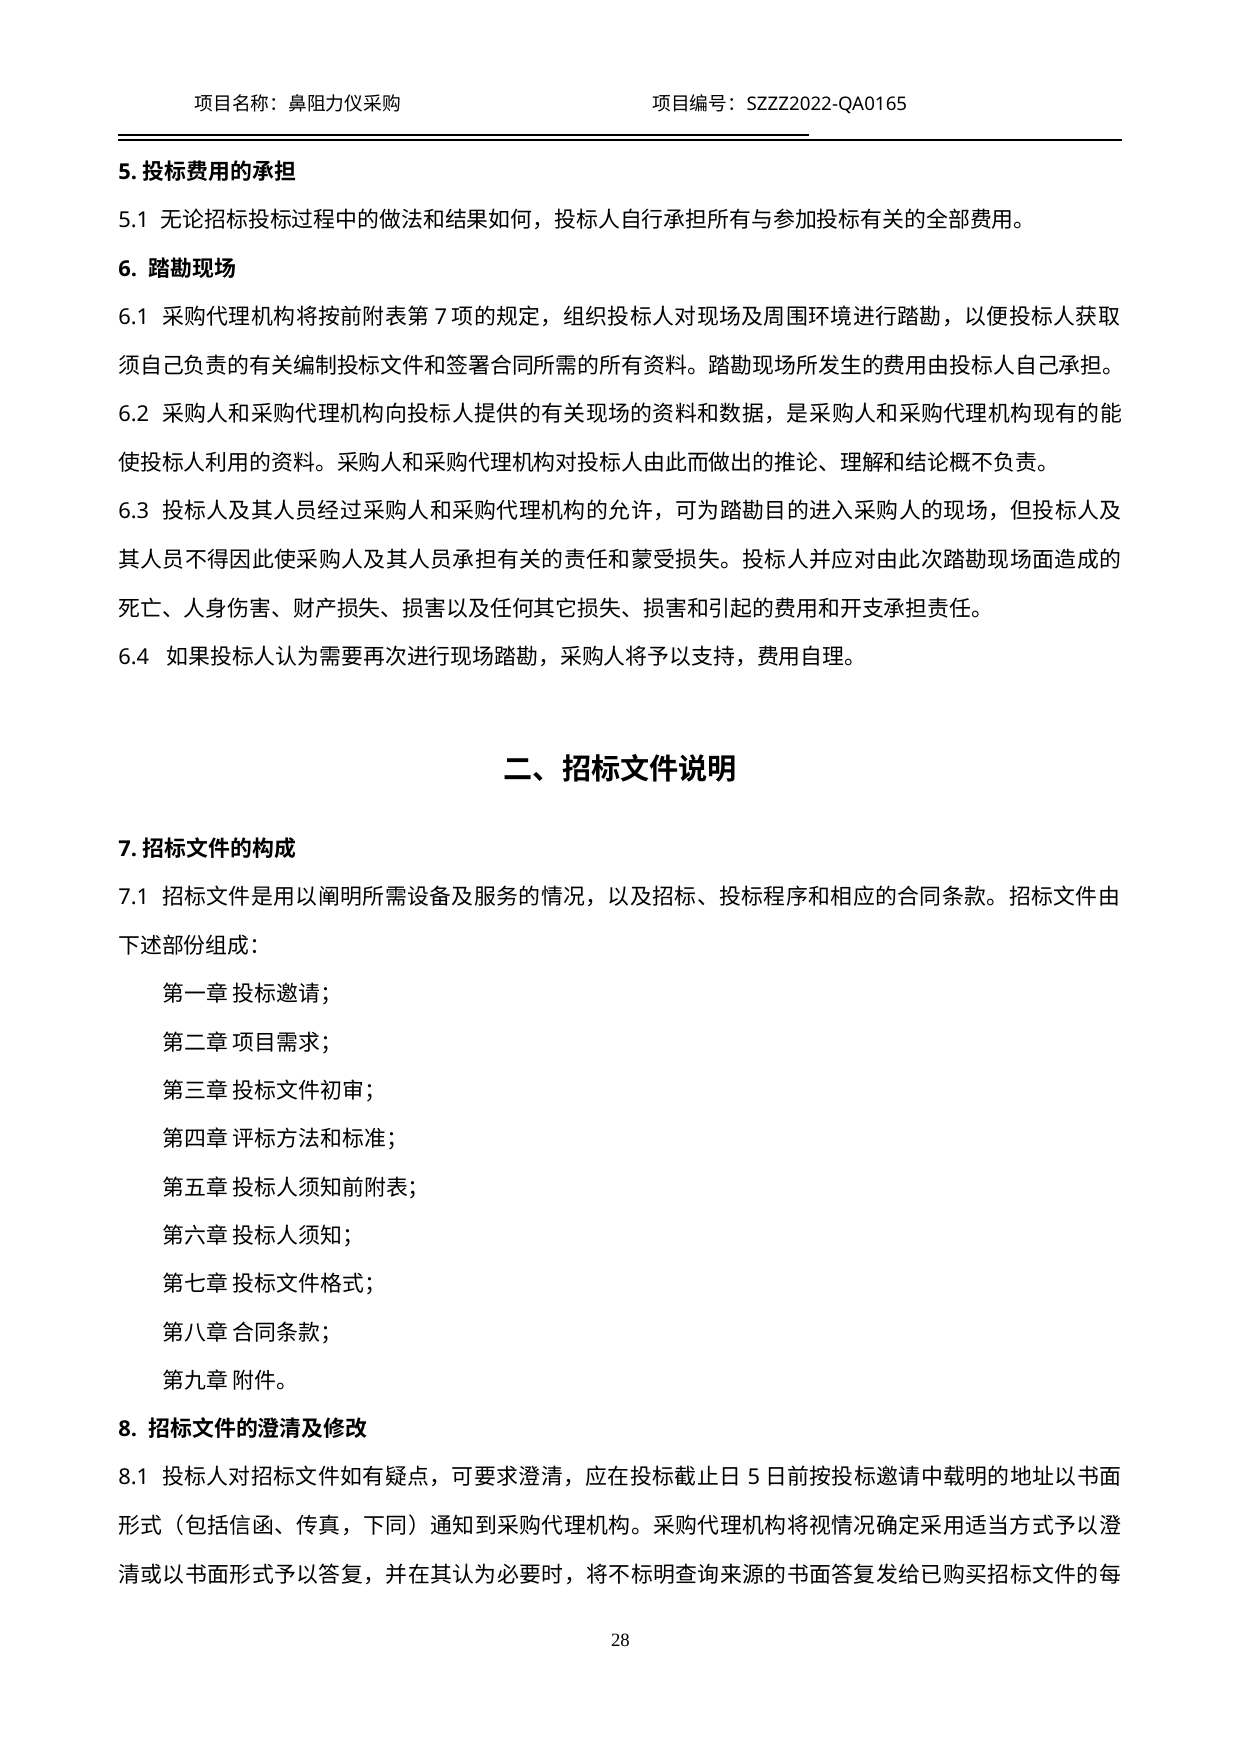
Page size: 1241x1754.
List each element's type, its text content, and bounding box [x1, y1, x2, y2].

text 7. 招标文件的构成 [118, 830, 1122, 863]
text 6.3 投标人及其人员经过采购人和采购代理机构的允许，可为踏勘目的进入采购人的现场，但投标人及其人员不得因此使采购人及其人员承担有关的责任和蒙受损失。投标人并应对由此次踏勘现场面造成的死亡、人身伤害、财产损失、损害以及任何其它损失、损害和引起的费用和开支承担责任。 [118, 493, 1122, 623]
text 7.1 招标文件是用以阐明所需设备及服务的情况，以及招标、投标程序和相应的合同条款。招标文件由下述部份组成： [118, 879, 1122, 960]
text 第二章 项目需求； [118, 1024, 1122, 1057]
text 5.1 无论招标投标过程中的做法和结果如何，投标人自行承担所有与参加投标有关的全部费用。 [118, 202, 1122, 234]
text 第一章 投标邀请； [118, 976, 1122, 1008]
text 第三章 投标文件初审； [118, 1072, 1122, 1105]
text 第八章 合同条款； [118, 1314, 1122, 1347]
text 6.1 采购代理机构将按前附表第7项的规定，组织投标人对现场及周围环境进行踏勘，以便投标人获取须自己负责的有关编制投标文件和签署合同所需的所有资料。踏勘现场所发生的费用由投标人自己承担。 [118, 299, 1122, 380]
text 6.2 采购人和采购代理机构向投标人提供的有关现场的资料和数据，是采购人和采购代理机构现有的能使投标人利用的资料。采购人和采购代理机构对投标人由此而做出的推论、理解和结论概不负责。 [118, 396, 1122, 477]
text 第九章 附件。 [118, 1362, 1122, 1395]
text 6.4 如果投标人认为需要再次进行现场踏勘，采购人将予以支持，费用自理。 [118, 639, 1122, 671]
text 第六章 投标人须知； [118, 1217, 1122, 1250]
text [118, 1459, 1122, 1589]
text 5. 投标费用的承担 [118, 154, 1122, 186]
text 第五章 投标人须知前附表； [118, 1169, 1122, 1202]
text 6. 踏勘现场 [118, 250, 1122, 283]
text 第七章 投标文件格式； [118, 1266, 1122, 1298]
text 8. 招标文件的澄清及修改 [118, 1411, 1122, 1443]
subtitle 二、招标文件说明 [118, 734, 1122, 799]
text 第四章 评标方法和标准； [118, 1121, 1122, 1153]
